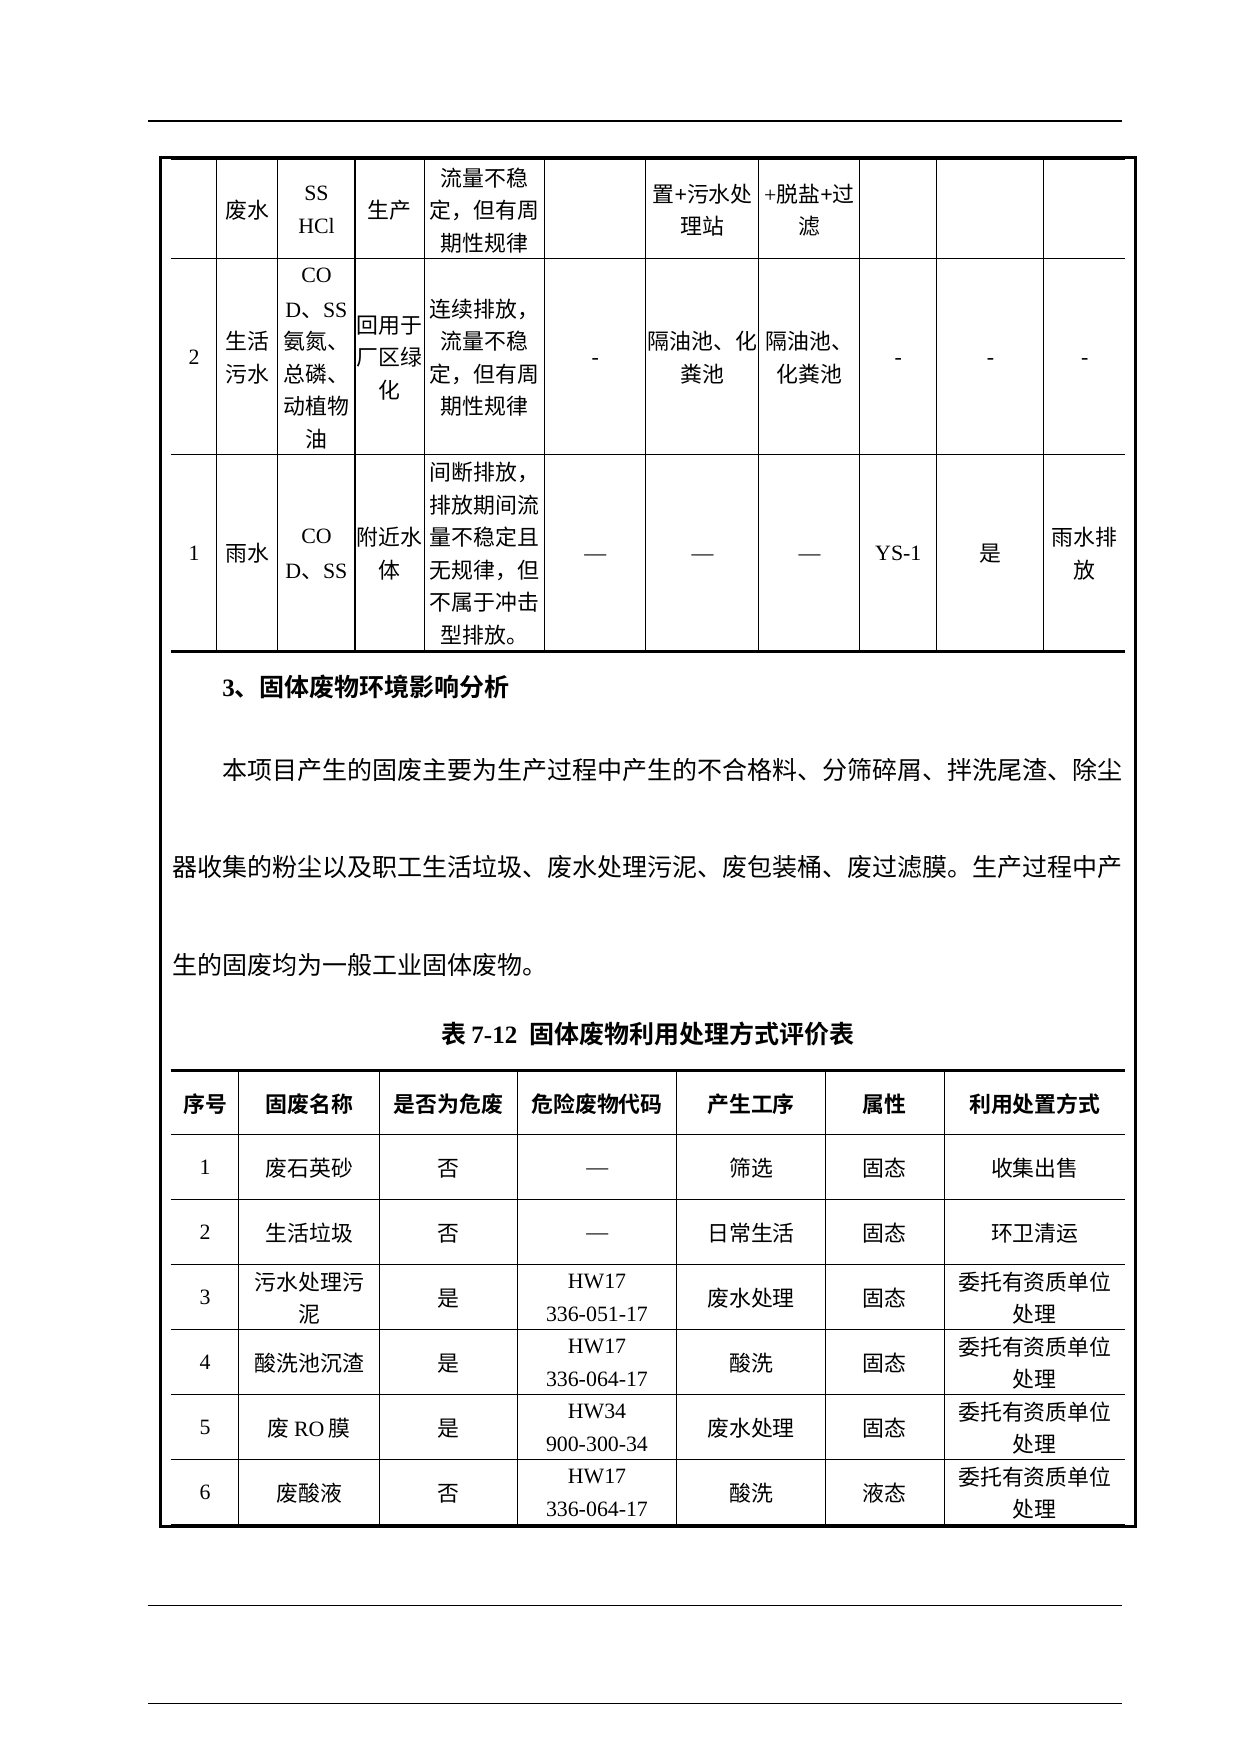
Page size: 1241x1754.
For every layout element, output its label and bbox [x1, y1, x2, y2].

table_header [162, 159, 1134, 1524]
